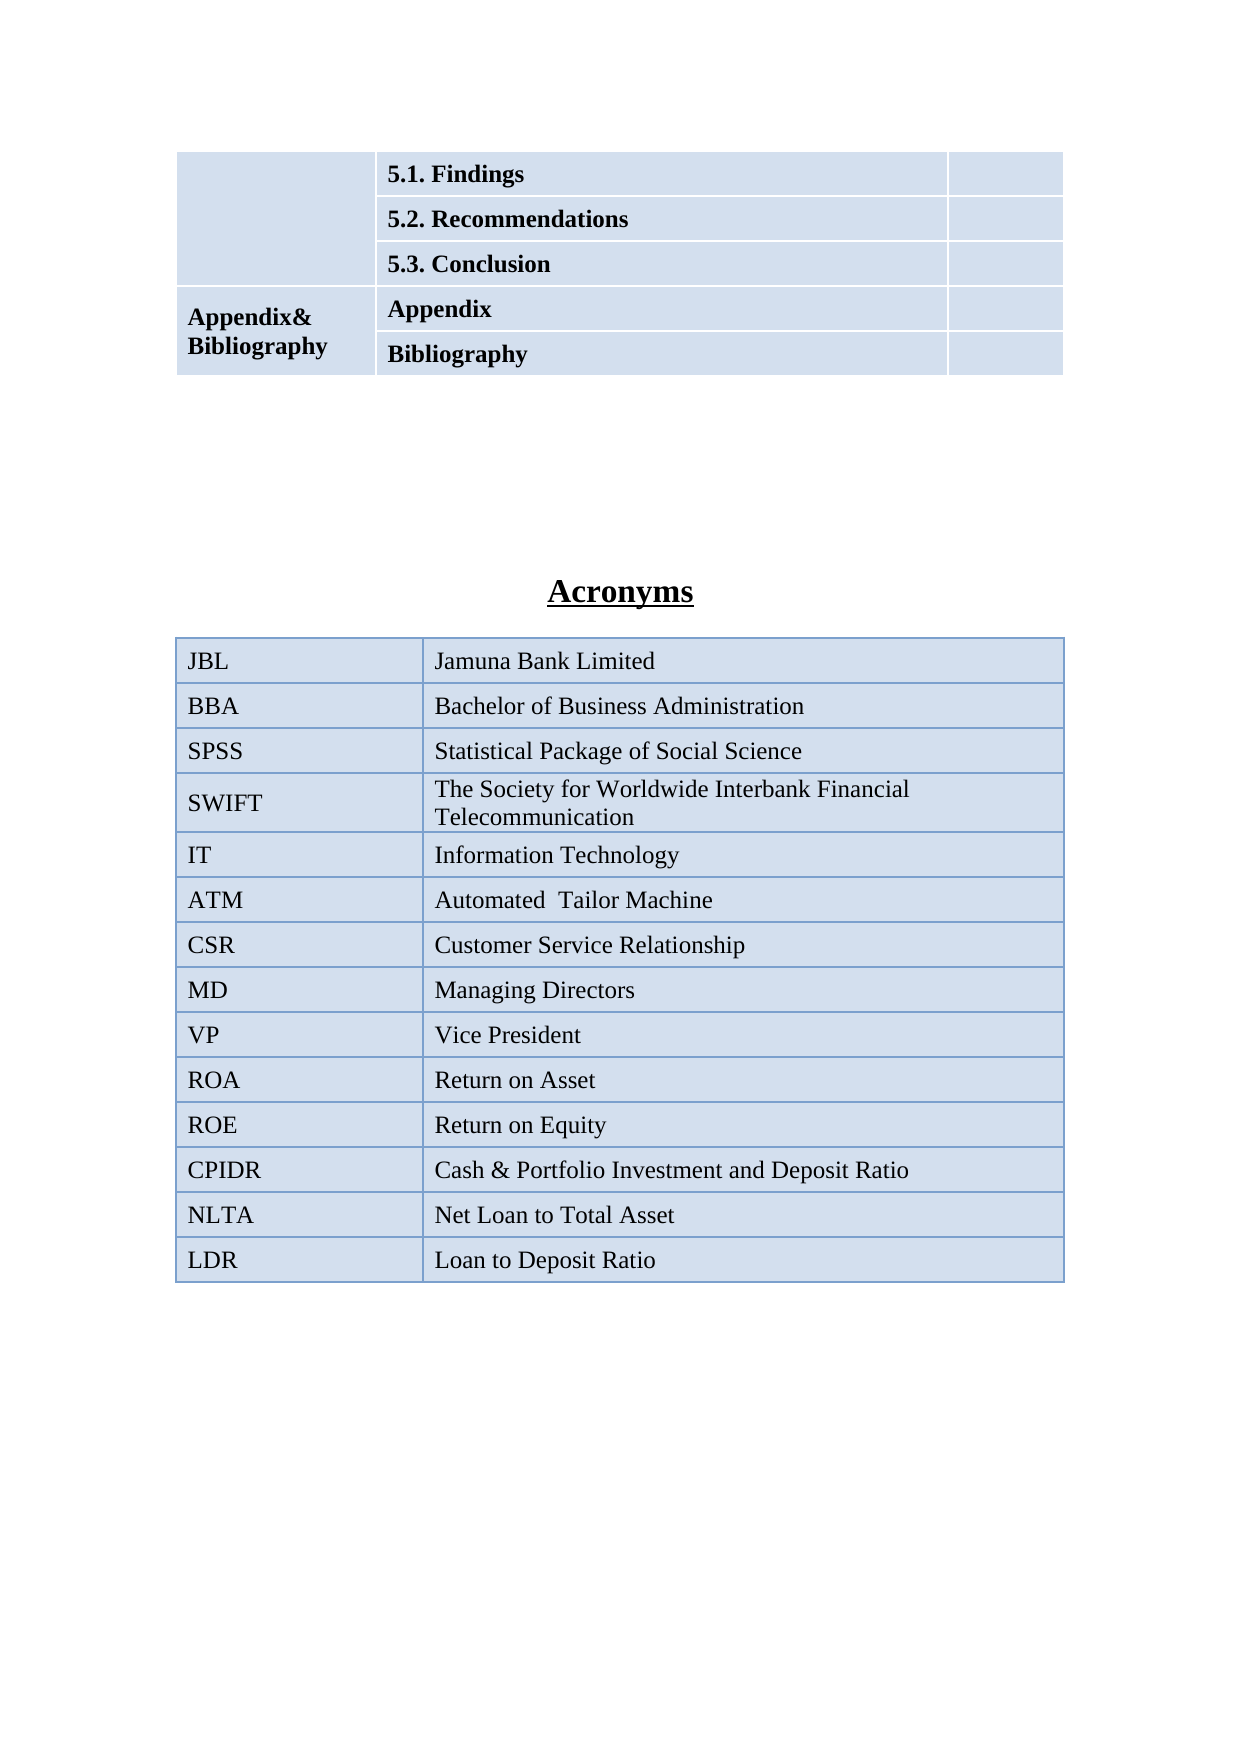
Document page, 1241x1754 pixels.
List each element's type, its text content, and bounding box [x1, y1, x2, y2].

table_cell Return on Asset [424, 1058, 1063, 1101]
table_cell 5.2. Recommendations [377, 197, 947, 240]
text Acronyms [150, 572, 1090, 610]
table_cell The Society for Worldwide Interbank Financial Telecommunication [424, 774, 1063, 831]
table_cell Cash & Portfolio Investment and Deposit Ratio [424, 1148, 1063, 1191]
table_cell [949, 197, 1063, 240]
table_cell IT [177, 833, 422, 876]
table_cell VP [177, 1013, 422, 1056]
table_cell Information Technology [424, 833, 1063, 876]
table_cell Bachelor of Business Administration [424, 684, 1063, 727]
table_cell Chapter 5 [177, 152, 375, 285]
table_cell [949, 152, 1063, 195]
table_cell Bibliography [377, 332, 947, 375]
table_header Jamuna Bank Limited [424, 639, 1063, 682]
table_cell Return on Equity [424, 1103, 1063, 1146]
table_cell NLTA [177, 1193, 422, 1236]
table_cell [949, 287, 1063, 330]
table_cell Net Loan to Total Asset [424, 1193, 1063, 1236]
table_header JBL [177, 639, 422, 682]
table_cell 5.1. Findings [377, 152, 947, 195]
table_cell SWIFT [177, 774, 422, 831]
table_cell ATM [177, 878, 422, 921]
table_cell CSR [177, 923, 422, 966]
table_cell [949, 242, 1063, 285]
table_cell LDR [177, 1238, 422, 1281]
table_cell 5.3. Conclusion [377, 242, 947, 285]
table_cell Automated Tailor Machine [424, 878, 1063, 921]
table_cell Vice President [424, 1013, 1063, 1056]
table_cell Customer Service Relationship [424, 923, 1063, 966]
table_cell BBA [177, 684, 422, 727]
table_cell Appendix [377, 287, 947, 330]
table_cell ROE [177, 1103, 422, 1146]
table_cell SPSS [177, 729, 422, 772]
table_cell CPIDR [177, 1148, 422, 1191]
table_cell Loan to Deposit Ratio [424, 1238, 1063, 1281]
table_cell MD [177, 968, 422, 1011]
table_cell [949, 332, 1063, 375]
table_cell Appendix& Bibliography [177, 287, 375, 375]
table_cell Statistical Package of Social Science [424, 729, 1063, 772]
table_cell ROA [177, 1058, 422, 1101]
table_cell Managing Directors [424, 968, 1063, 1011]
